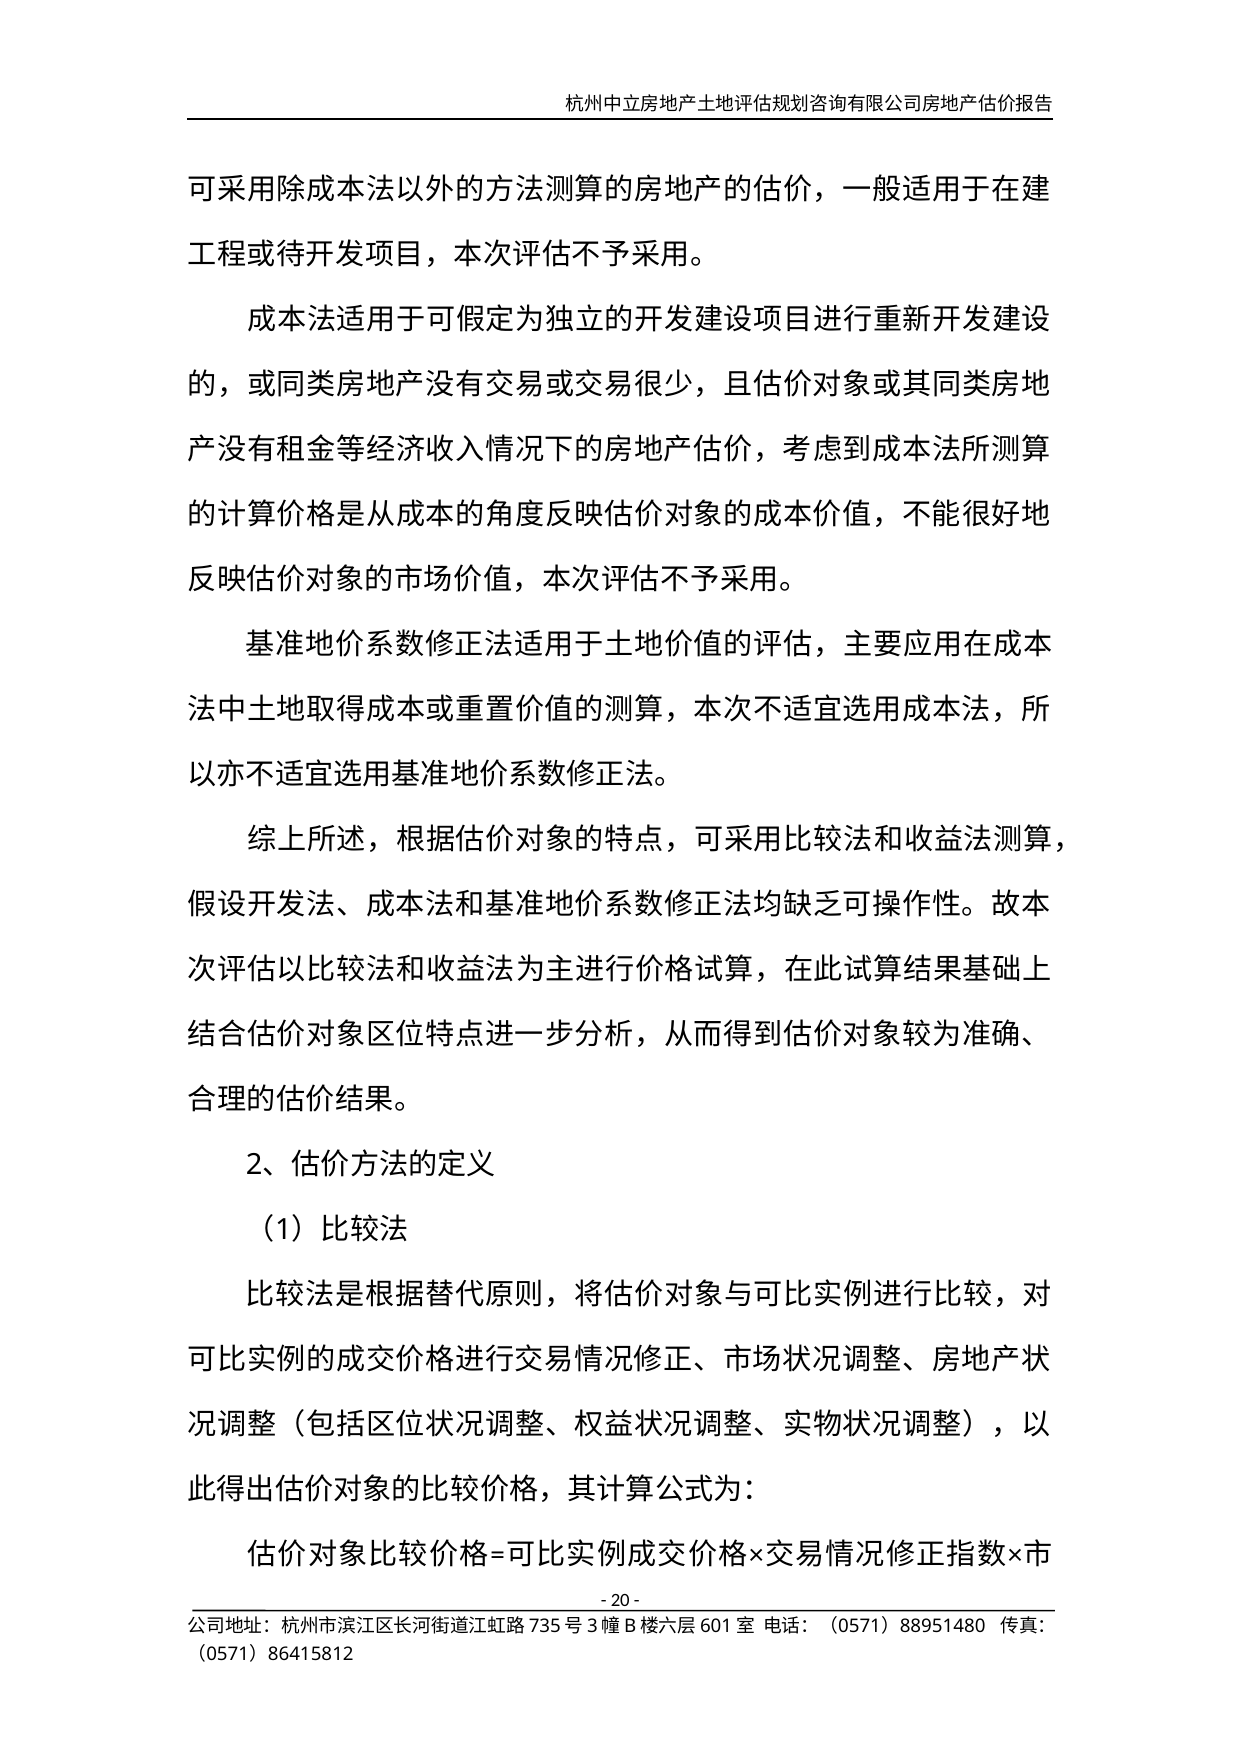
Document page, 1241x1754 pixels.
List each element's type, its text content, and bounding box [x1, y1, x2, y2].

text 比较法是根据替代原则，将估价对象与可比实例进行比较，对可比实例的成交价格进行交易情况修正、市场状况调整、房地产状况调整（包括区位状况调整、权益状况调整、实物状况调整），以此得出估价对象的比较价格，其计算公式为： [187, 1259, 1053, 1519]
text 综上所述，根据估价对象的特点，可采用比较法和收益法测算，假设开发法、成本法和基准地价系数修正法均缺乏可操作性。故本次评估以比较法和收益法为主进行价格试算，在此试算结果基础上结合估价对象区位特点进一步分析，从而得到估价对象较为准确、合理的估价结果。 [187, 804, 1053, 1129]
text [187, 1519, 1053, 1584]
text 基准地价系数修正法适用于土地价值的评估，主要应用在成本法中土地取得成本或重置价值的测算，本次不适宜选用成本法，所以亦不适宜选用基准地价系数修正法。 [187, 609, 1053, 804]
text 2、估价方法的定义 [187, 1129, 1053, 1194]
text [187, 154, 1053, 284]
text 成本法适用于可假定为独立的开发建设项目进行重新开发建设的，或同类房地产没有交易或交易很少，且估价对象或其同类房地产没有租金等经济收入情况下的房地产估价，考虑到成本法所测算的计算价格是从成本的角度反映估价对象的成本价值，不能很好地反映估价对象的市场价值，本次评估不予采用。 [187, 284, 1053, 609]
text （1）比较法 [187, 1194, 1053, 1259]
